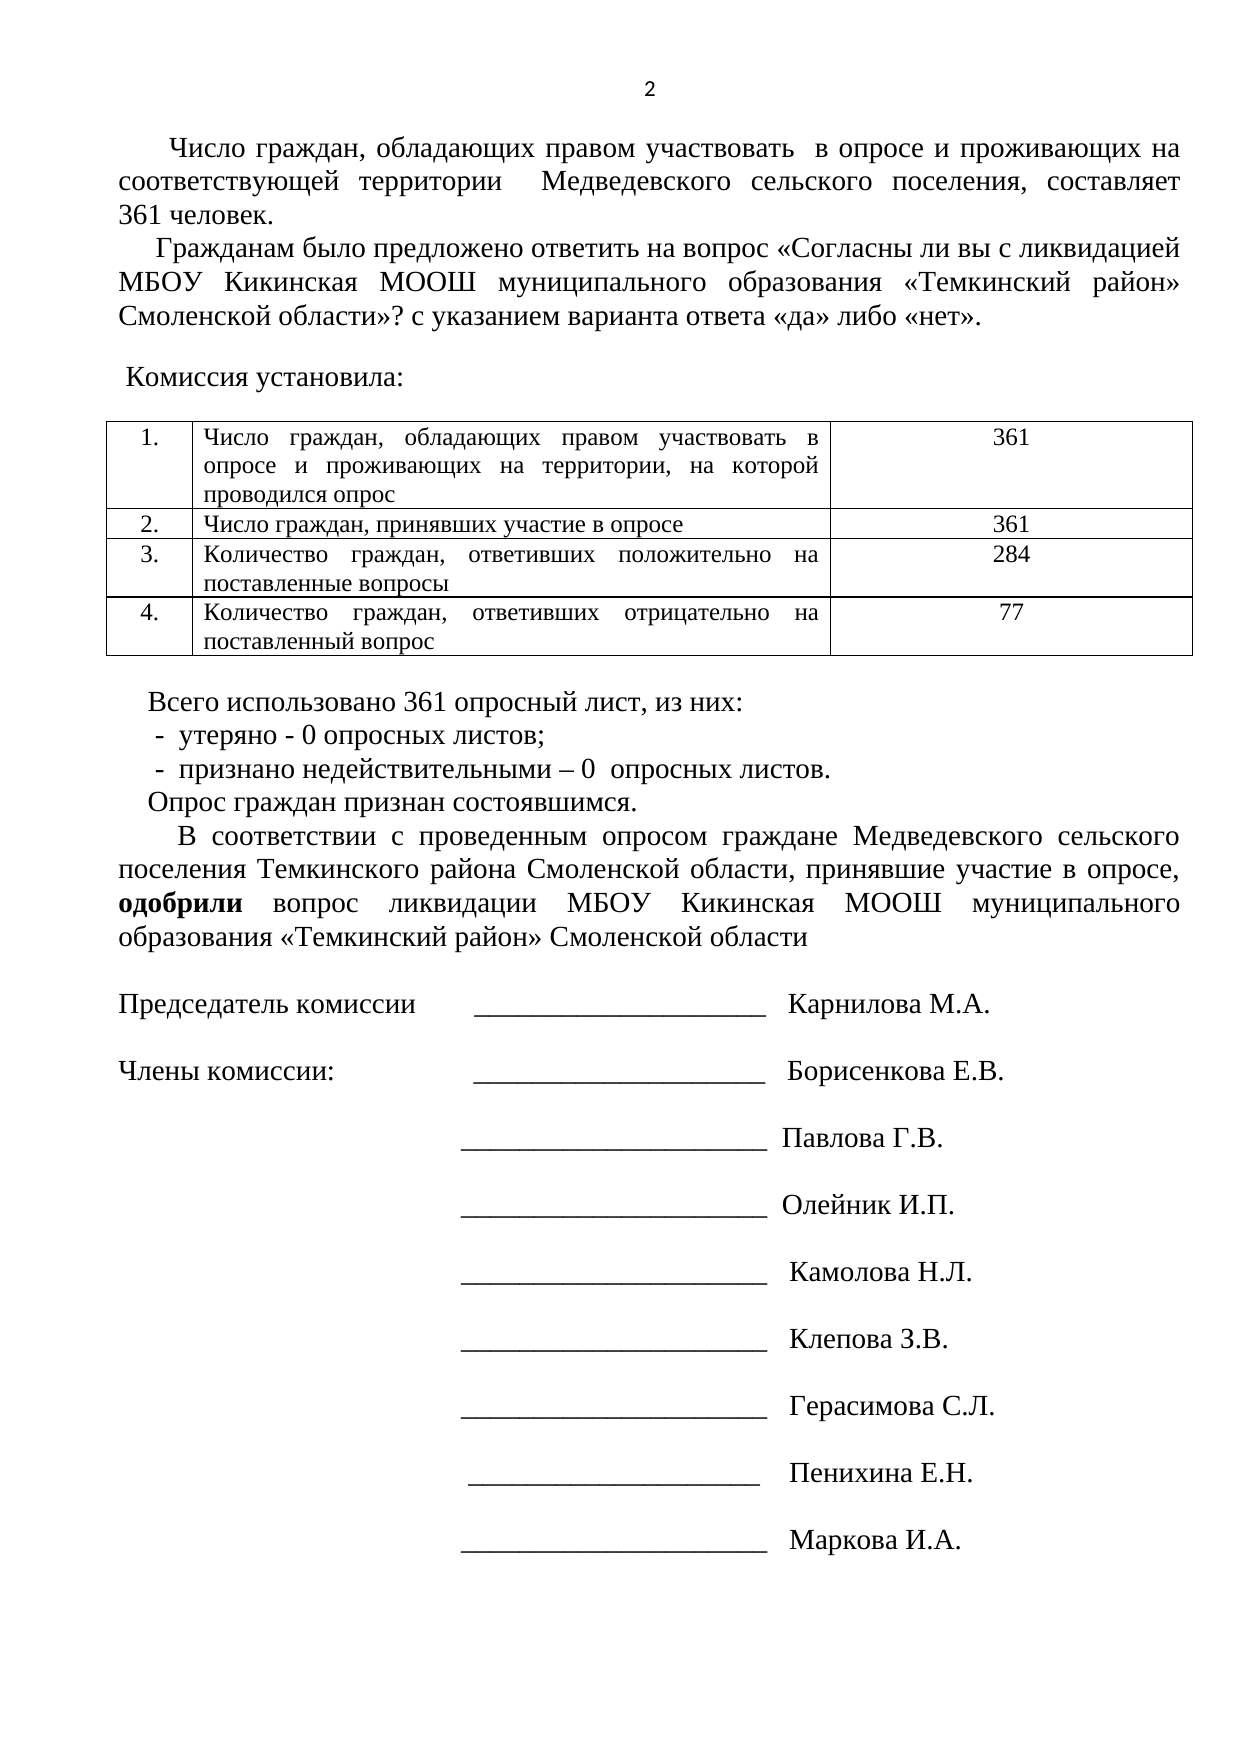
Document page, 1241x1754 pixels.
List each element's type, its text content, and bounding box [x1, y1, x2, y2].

text _____________________ Олейник И.П. [118, 1187, 1181, 1221]
text ____________________ Пенихина Е.Н. [118, 1455, 1181, 1489]
table_header 1. [107, 422, 192, 508]
text - утеряно - 0 опросных листов; [118, 717, 1181, 751]
table_cell Число граждан, принявших участие в опросе [193, 509, 830, 538]
text Опрос граждан признан состоявшимся. [118, 784, 1181, 818]
table_cell 77 [831, 598, 1192, 655]
text Гражданам было предложено ответить на вопрос «Согласны ли вы с ликвидацией МБОУ Кикинская МООШ муниципального образования «Темкинский район» Смоленской области»? с указанием варианта ответа «да» либо «нет». [118, 231, 1181, 331]
text _____________________ Клепова З.В. [118, 1321, 1181, 1355]
table_header Число граждан, обладающих правом участвовать в опросе и проживающих на территории, на которой проводился опрос [193, 422, 830, 508]
text Председатель комиссии ____________________ Карнилова М.А. [118, 986, 1181, 1019]
text Члены комиссии: ____________________ Борисенкова Е.В. [118, 1053, 1181, 1086]
text _____________________ Герасимова С.Л. [118, 1388, 1181, 1422]
table_cell 361 [831, 509, 1192, 538]
text _____________________ Камолова Н.Л. [118, 1254, 1181, 1288]
text Число граждан, обладающих правом участвовать в опросе и проживающих на соответствующей территории Медведевского сельского поселения, составляет 361 человек. [118, 130, 1181, 231]
table_cell Количество граждан, ответивших положительно на поставленные вопросы [193, 539, 830, 596]
text _____________________ Маркова И.А. [118, 1522, 1181, 1556]
table_cell Количество граждан, ответивших отрицательно на поставленный вопрос [193, 598, 830, 655]
table_cell 284 [831, 539, 1192, 596]
text - признано недействительными – 0 опросных листов. [118, 751, 1181, 784]
text В соответствии с проведенным опросом граждане Медведевского сельского поселения Темкинского района Смоленской области, принявшие участие в опросе, одобрили вопрос ликвидации МБОУ Кикинская МООШ муниципального образования «Темкинский район» Смоленской области [118, 818, 1181, 952]
table_cell 4. [107, 598, 192, 655]
table_cell 3. [107, 539, 192, 596]
text Всего использовано 361 опросный лист, из них: [118, 684, 1181, 717]
table_cell 2. [107, 509, 192, 538]
text _____________________ Павлова Г.В. [118, 1120, 1181, 1153]
text Комиссия установила: [118, 359, 1181, 393]
table_header 361 [831, 422, 1192, 508]
